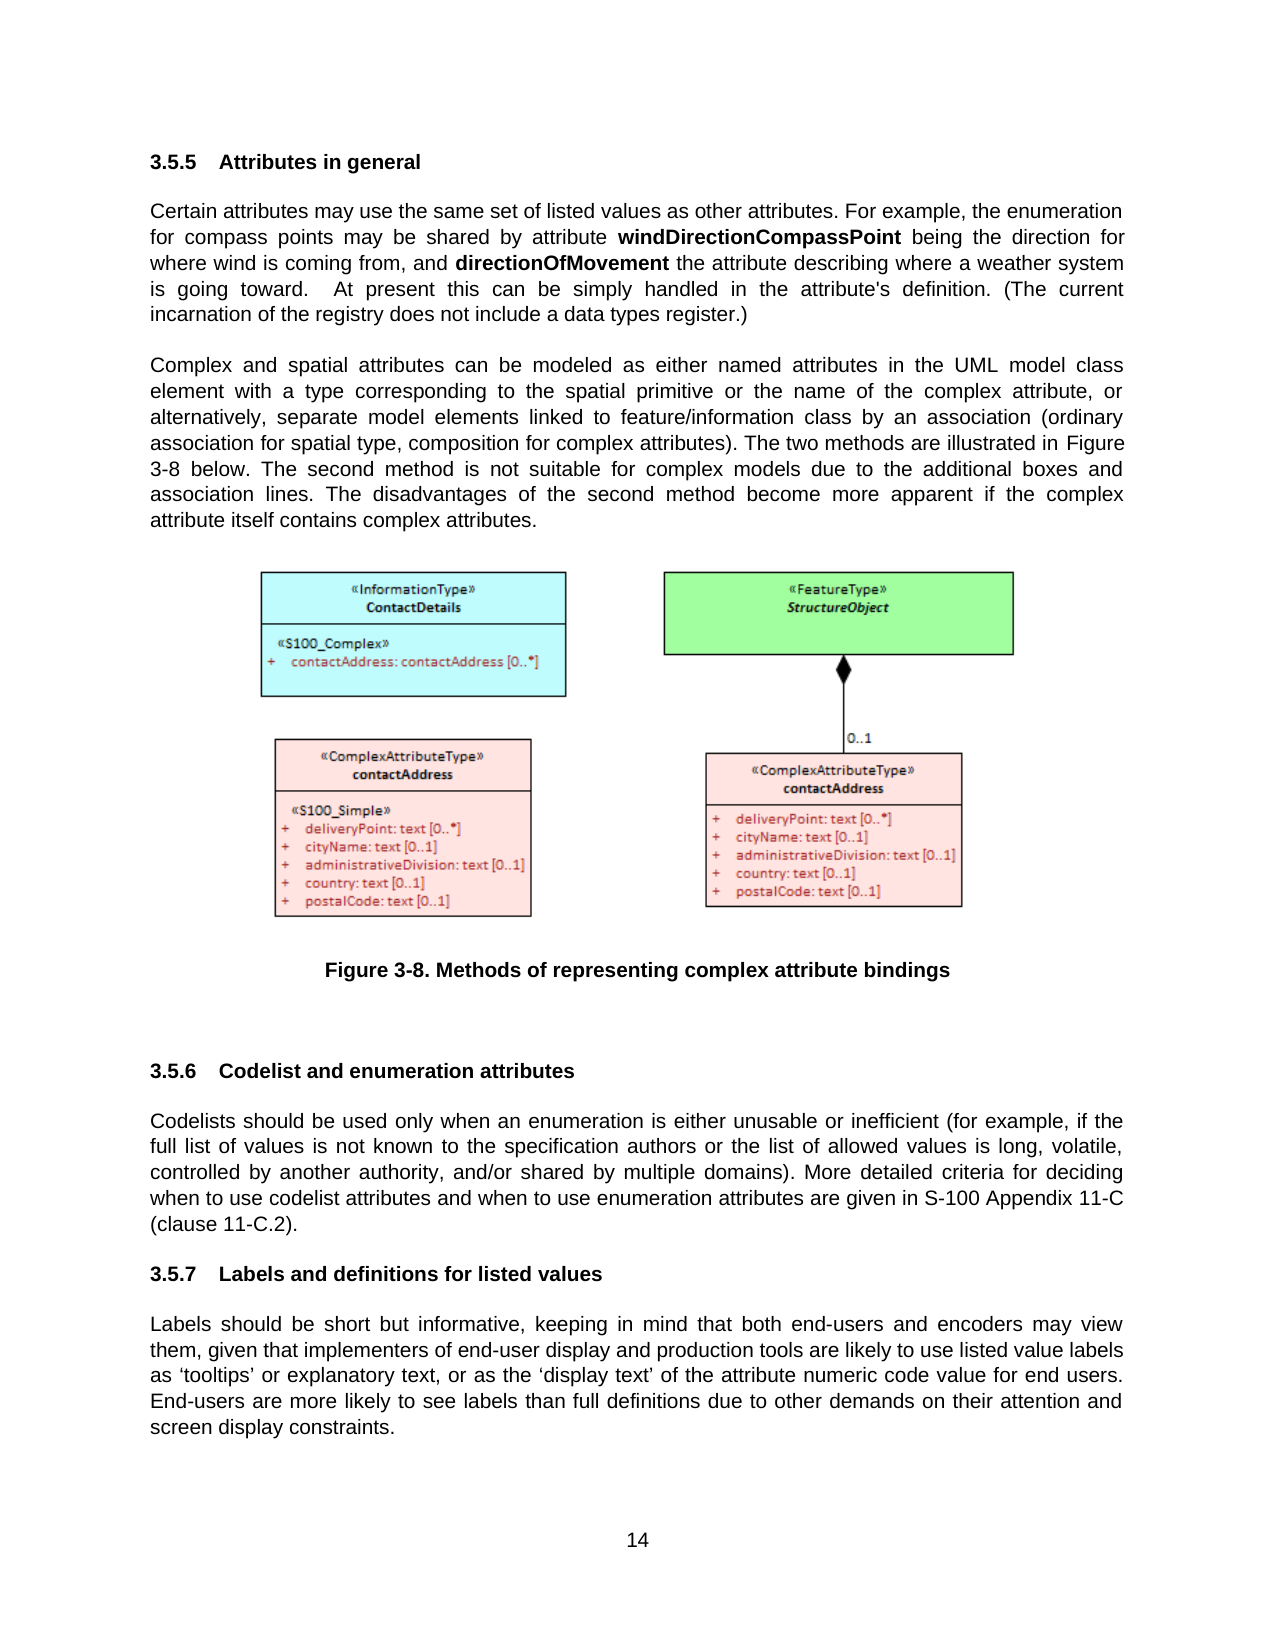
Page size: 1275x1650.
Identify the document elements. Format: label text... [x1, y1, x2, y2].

picture [247, 558, 1028, 931]
text Codelists should be used only when an enumeration is either unusable or inefficient (for example, if the full list of values is not known to the specification authors or the list of allowed values is long, volatile, controlled by another authority, and/or shared by multiple domains). More detailed criteria for deciding when to use codelist attributes and when to use enumeration attributes are given in S-100 Appendix 11-C (clause 11-C.2). [150, 1108, 1125, 1236]
subtitle Labels and definitions for listed values [150, 1263, 1125, 1287]
subtitle Codelist and enumeration attributes [150, 1059, 1125, 1083]
text Certain attributes may use the same set of listed values as other attributes. For example, the enumeration for compass points may be shared by attribute windDirectionCompassPoint being the direction for where wind is coming from, and directionOfMovement the attribute describing where a weather system is going toward. At present this can be simply handled in the attribute's definition. (The current incarnation of the registry does not include a data types register.) [150, 199, 1125, 326]
text Labels should be short but informative, keeping in mind that both end-users and encoders may view them, given that implementers of end-user display and production tools are likely to use listed value labels as ‘tooltips’ or explanatory text, or as the ‘display text’ of the attribute numeric code value for end users. End-users are more likely to see labels than full definitions due to other demands on their attention and screen display constraints. [150, 1312, 1125, 1439]
subtitle Attributes in general [150, 150, 1125, 174]
